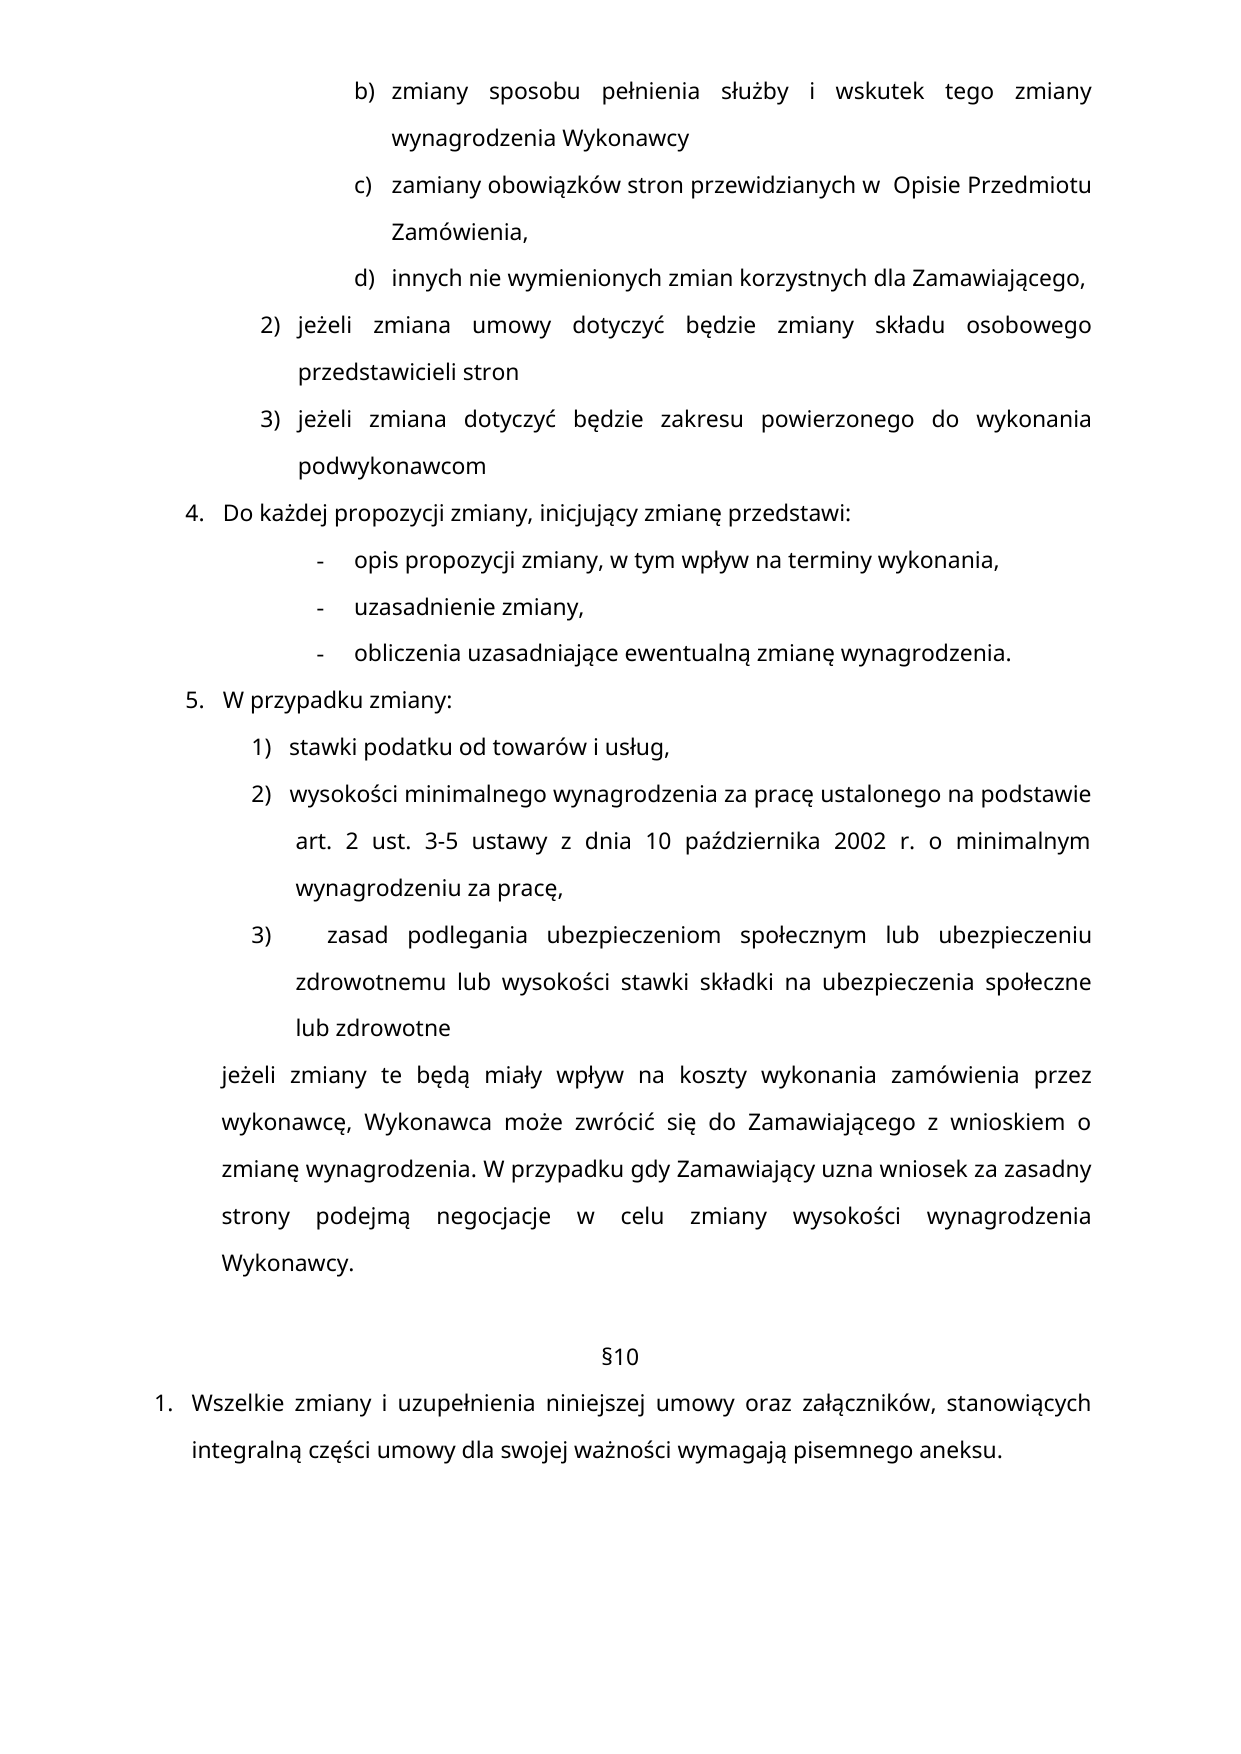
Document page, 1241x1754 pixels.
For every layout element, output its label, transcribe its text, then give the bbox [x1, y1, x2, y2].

list jeżeli zmiana dotyczyć będzie zakresu powierzonego do wykonania podwykonawcom [260, 403, 1092, 481]
list 3) zasad podlegania ubezpieczeniom społecznym lub ubezpieczeniu zdrowotnemu lub wysokości stawki składki na ubezpieczenia społeczne lub zdrowotne [251, 919, 1092, 1044]
text jeżeli zmiany te będą miały wpływ na koszty wykonania zamówienia przez wykonawcę, Wykonawca może zwrócić się do Zamawiającego z wnioskiem o zmianę wynagrodzenia. W przypadku gdy Zamawiający uzna wniosek za zasadny strony podejmą negocjacje w celu zmiany wysokości wynagrodzenia Wykonawcy. [221, 1059, 1092, 1278]
list opis propozycji zmiany, w tym wpływ na terminy wykonania, [316, 544, 1092, 575]
list zmiany sposobu pełnienia służby i wskutek tego zmiany wynagrodzenia Wykonawcy [354, 75, 1092, 153]
list W przypadku zmiany: [185, 684, 1092, 716]
list 2) wysokości minimalnego wynagrodzenia za pracę ustalonego na podstawie art. 2 ust. 3-5 ustawy z dnia 10 października 2002 r. o minimalnym wynagrodzeniu za pracę, [251, 778, 1092, 903]
text §10 [148, 1341, 1092, 1372]
list Do każdej propozycji zmiany, inicjujący zmianę przedstawi: [185, 497, 1092, 528]
list obliczenia uzasadniające ewentualną zmianę wynagrodzenia. [316, 637, 1092, 669]
list zamiany obowiązków stron przewidzianych w Opisie Przedmiotu Zamówienia, [354, 169, 1092, 247]
list jeżeli zmiana umowy dotyczyć będzie zmiany składu osobowego przedstawicieli stron [260, 309, 1092, 387]
list uzasadnienie zmiany, [316, 591, 1092, 622]
list 1) stawki podatku od towarów i usług, [251, 731, 1092, 762]
list innych nie wymienionych zmian korzystnych dla Zamawiającego, [354, 262, 1092, 294]
list Wszelkie zmiany i uzupełnienia niniejszej umowy oraz załączników, stanowiących integralną części umowy dla swojej ważności wymagają pisemnego aneksu. [154, 1387, 1092, 1466]
